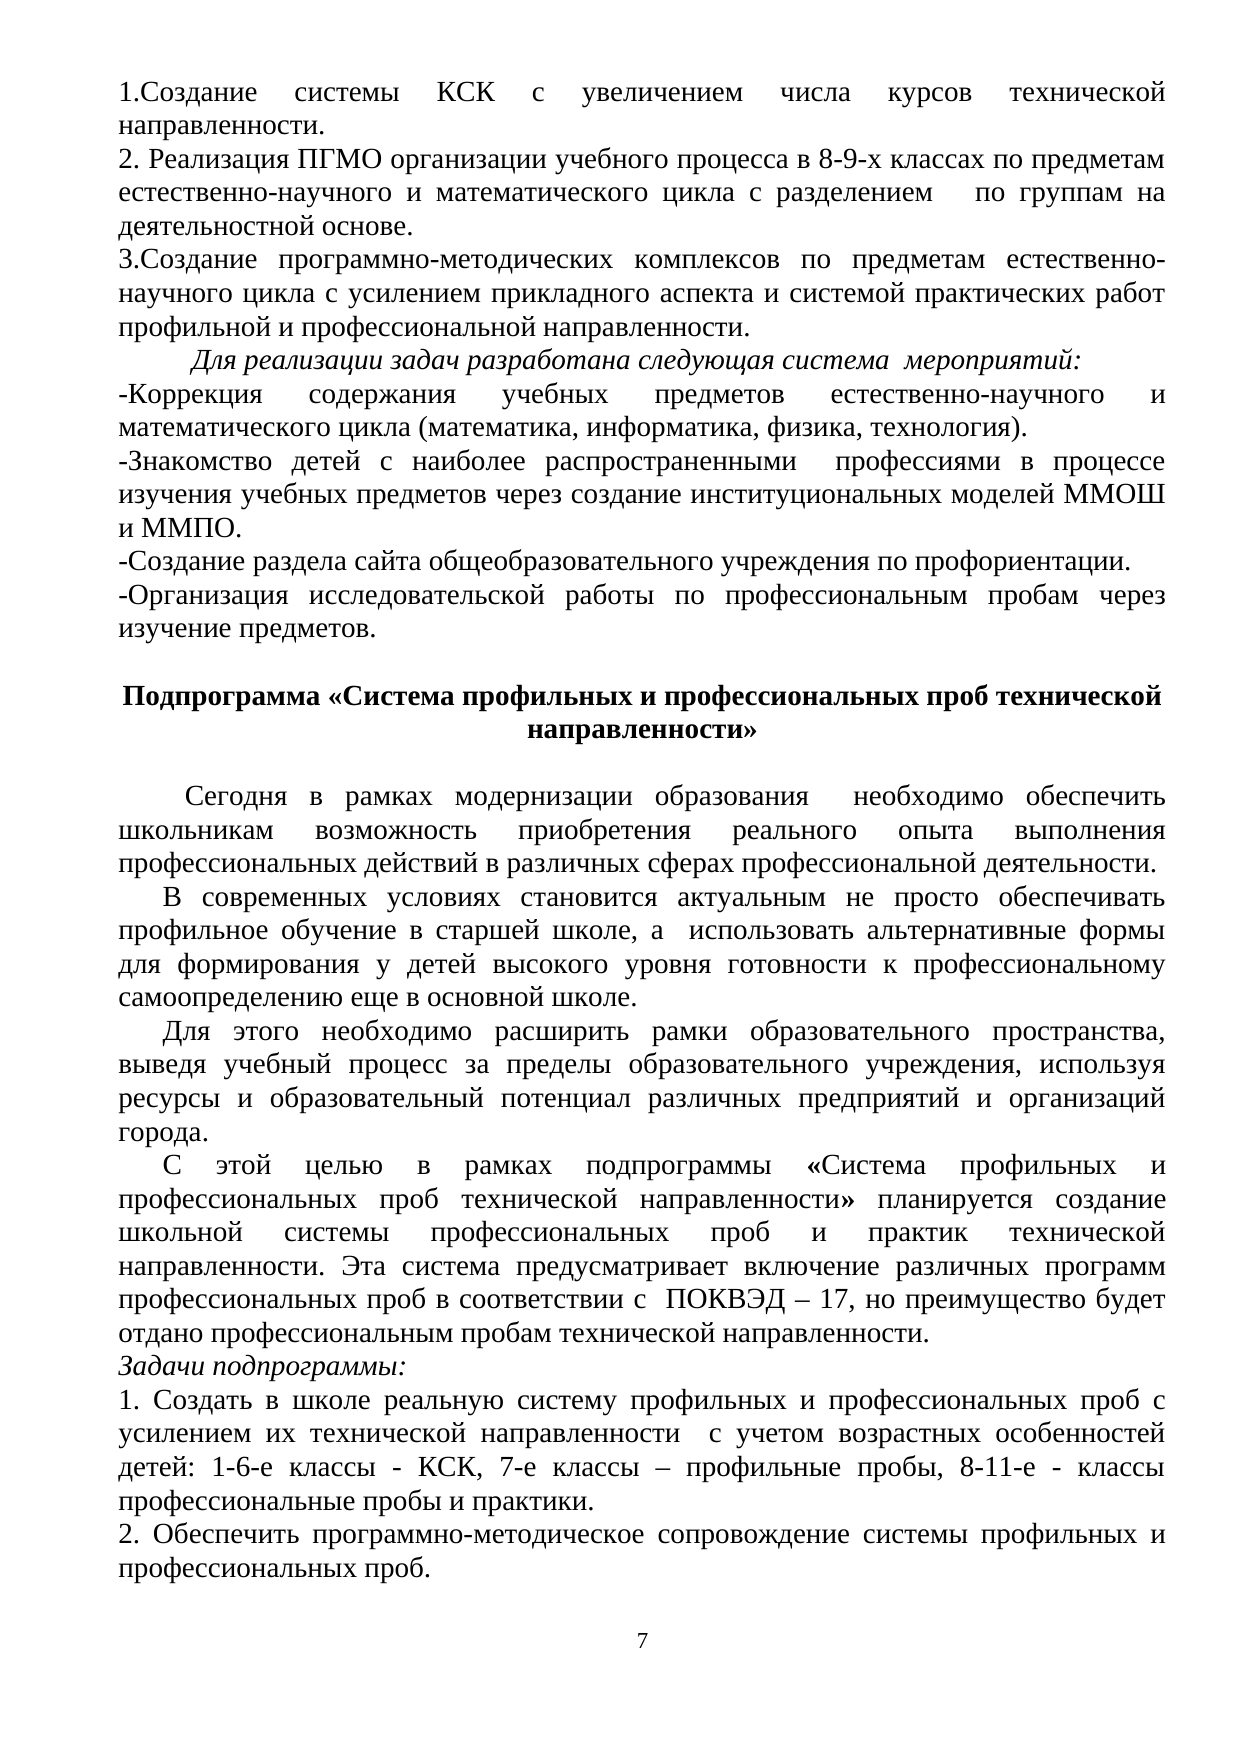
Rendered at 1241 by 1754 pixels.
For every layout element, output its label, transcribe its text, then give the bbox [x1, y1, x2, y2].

text 2. Реализация ПГМО организации учебного процесса в 8-9-х классах по предметам естественно-научного и математического цикла с разделением по группам на деятельностной основе. [118, 141, 1167, 242]
text Сегодня в рамках модернизации образования необходимо обеспечить школьникам возможность приобретения реального опыта выполнения профессиональных действий в различных сферах профессиональной деятельности. [118, 778, 1167, 879]
text С этой целью в рамках подпрограммы «Система профильных и профессиональных проб технической направленности» планируется создание школьной системы профессиональных проб и практик технической направленности. Эта система предусматривает включение различных программ профессиональных проб в соответствии с ПОКВЭД – 17, но преимущество будет отдано профессиональным пробам технической направленности. [118, 1147, 1167, 1348]
text -Создание раздела сайта общеобразовательного учреждения по профориентации. [118, 543, 1167, 577]
text -Коррекция содержания учебных предметов естественно-научного и математического цикла (математика, информатика, физика, технология). [118, 376, 1167, 443]
text Для реализации задач разработана следующая система мероприятий: [118, 342, 1167, 376]
text Подпрограмма «Система профильных и профессиональных проб технической направленности» [118, 678, 1167, 745]
text -Знакомство детей с наиболее распространенными профессиями в процессе изучения учебных предметов через создание институциональных моделей ММОШ и ММПО. [118, 443, 1167, 543]
text 1.Создание системы КСК с увеличением числа курсов технической направленности. [118, 74, 1167, 141]
text Для этого необходимо расширить рамки образовательного пространства, выведя учебный процесс за пределы образовательного учреждения, используя ресурсы и образовательный потенциал различных предприятий и организаций города. [118, 1013, 1167, 1147]
text В современных условиях становится актуальным не просто обеспечивать профильное обучение в старшей школе, а использовать альтернативные формы для формирования у детей высокого уровня готовности к профессиональному самоопределению еще в основной школе. [118, 879, 1167, 1013]
text 3.Создание программно-методических комплексов по предметам естественно-научного цикла с усилением прикладного аспекта и системой практических работ профильной и профессиональной направленности. [118, 242, 1167, 342]
text Задачи подпрограммы: [118, 1348, 1167, 1382]
text -Организация исследовательской работы по профессиональным пробам через изучение предметов. [118, 577, 1167, 644]
text 1. Создать в школе реальную систему профильных и профессиональных проб с усилением их технической направленности с учетом возрастных особенностей детей: 1-6-е классы - КСК, 7-е классы – профильные пробы, 8-11-е - классы профессиональные пробы и практики. [118, 1382, 1167, 1516]
text 2. Обеспечить программно-методическое сопровождение системы профильных и профессиональных проб. [118, 1516, 1167, 1583]
